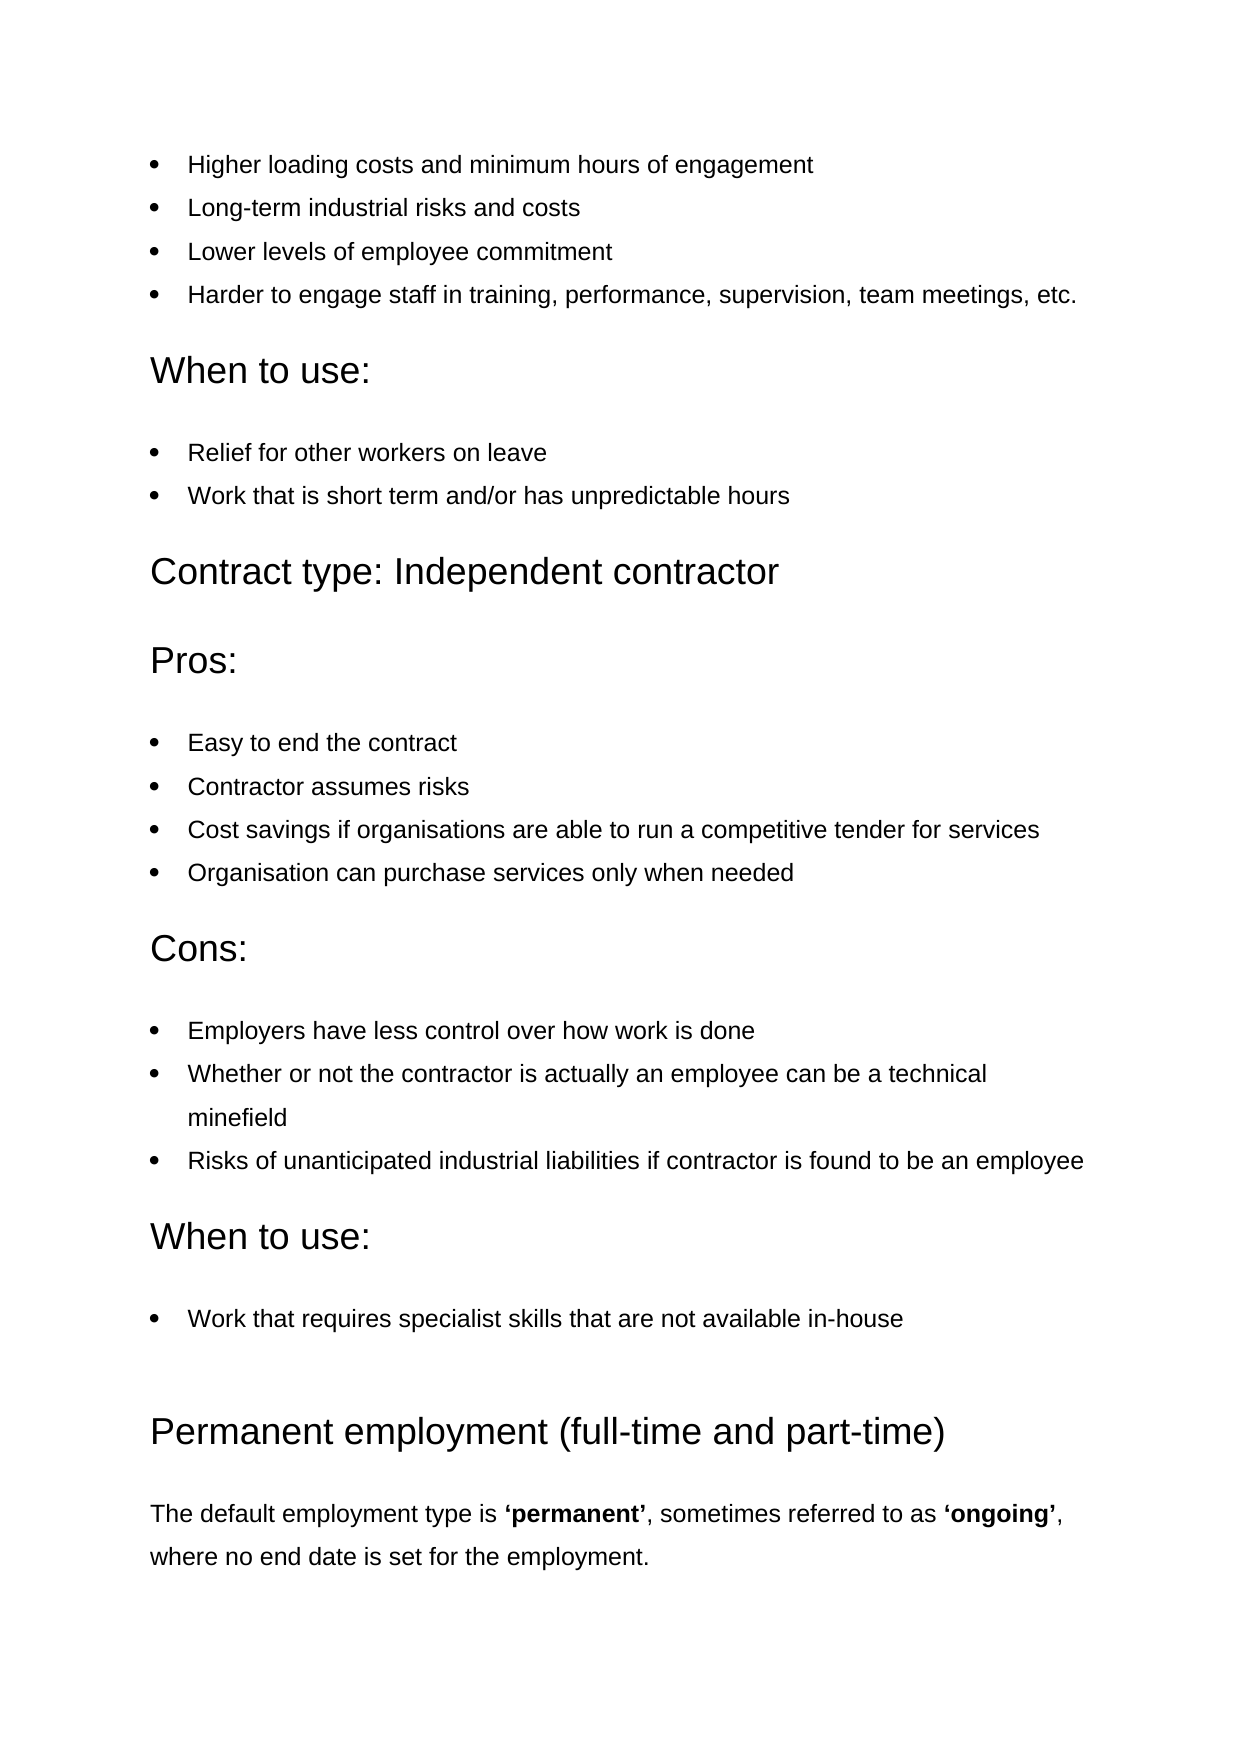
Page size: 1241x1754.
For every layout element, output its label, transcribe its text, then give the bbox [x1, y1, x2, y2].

list Work that is short term and/or has unpredictable hours [150, 481, 1090, 510]
text Pros: [150, 639, 1090, 682]
list Risks of unanticipated industrial liabilities if contractor is found to be an employee [150, 1146, 1090, 1174]
list Harder to engage staff in training, performance, supervision, team meetings, etc. [150, 280, 1090, 308]
text Permanent employment (full-time and part-time) [150, 1409, 1090, 1452]
list Long-term industrial risks and costs [150, 193, 1090, 222]
list Contractor assumes risks [150, 772, 1090, 801]
list Cost savings if organisations are able to run a competitive tender for services [150, 815, 1090, 844]
text When to use: [150, 348, 1090, 391]
list Work that requires specialist skills that are not available in-house [150, 1303, 1090, 1332]
text Contract type: Independent contractor [150, 549, 1090, 592]
list Employers have less control over how work is done [150, 1016, 1090, 1045]
list Higher loading costs and minimum hours of engagement [150, 150, 1090, 179]
text The default employment type is ‘permanent’, sometimes referred to as ‘ongoing’, where no end date is set for the employment. [150, 1499, 1090, 1571]
list Lower levels of employee commitment [150, 236, 1090, 265]
text Cons: [150, 926, 1090, 969]
list Organisation can purchase services only when needed [150, 858, 1090, 887]
list Whether or not the contractor is actually an employee can be a technical minefield [150, 1059, 1090, 1131]
text When to use: [150, 1214, 1090, 1257]
list Easy to end the contract [150, 728, 1090, 757]
list Relief for other workers on leave [150, 438, 1090, 466]
